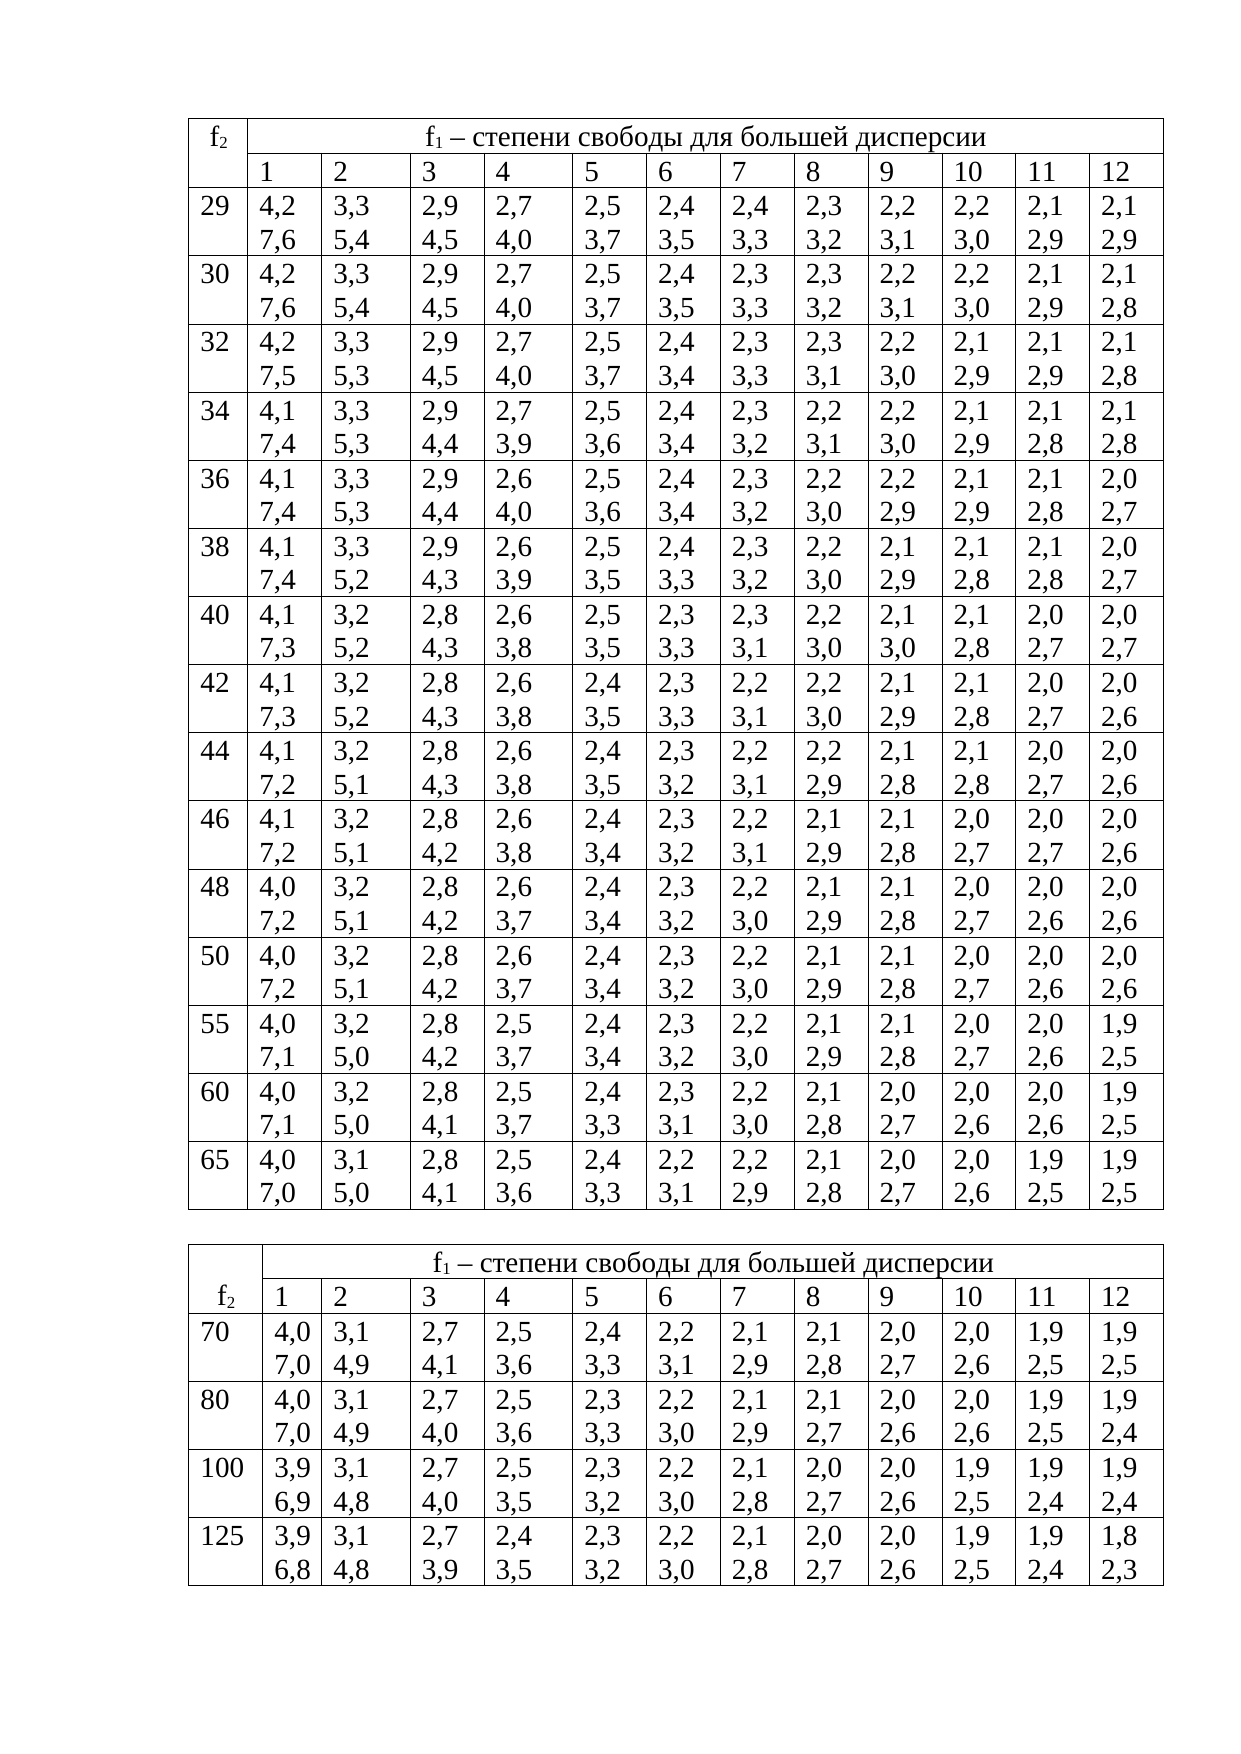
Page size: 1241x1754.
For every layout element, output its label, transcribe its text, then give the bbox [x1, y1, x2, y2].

table_cell 10 [943, 154, 1015, 187]
table_cell 2,2 3,0 [647, 1382, 720, 1449]
table_cell 2,1 2,8 [795, 1314, 868, 1381]
table_cell 3,3 5,3 [322, 393, 410, 460]
table_cell 2,2 3,1 [721, 665, 794, 732]
table_cell 2,1 2,9 [721, 1314, 794, 1381]
table_cell 3 [411, 1279, 484, 1313]
table_cell 2,3 3,2 [647, 870, 720, 937]
table_cell 9 [869, 154, 942, 187]
table_cell 2,1 2,8 [721, 1450, 794, 1517]
table_cell 2,6 3,7 [485, 870, 572, 937]
table_cell 1,9 2,5 [1016, 1314, 1089, 1381]
table_cell 2,8 4,2 [411, 1006, 484, 1073]
table_cell 9 [869, 1279, 942, 1313]
table_cell 1,9 2,4 [1016, 1450, 1089, 1517]
table_cell 4,1 7,2 [248, 733, 321, 800]
table_cell 34 [189, 393, 247, 460]
table_cell 2,1 2,8 [795, 1142, 868, 1209]
table_cell 2,0 2,7 [943, 801, 1015, 868]
table_cell 2,5 3,7 [485, 1006, 572, 1073]
table_cell 2,7 4,1 [411, 1314, 484, 1381]
table_cell 2,9 4,4 [411, 461, 484, 528]
table_cell 2,0 2,7 [795, 1450, 868, 1517]
table_cell 2,6 3,8 [485, 597, 572, 664]
table_cell 2,5 3,6 [485, 1142, 572, 1209]
table_cell 65 [189, 1142, 247, 1209]
table_cell 2,4 3,4 [573, 870, 646, 937]
table_cell 3,9 6,8 [263, 1518, 321, 1585]
table_cell 55 [189, 1006, 247, 1073]
table_cell 2,4 3,3 [721, 188, 794, 255]
table_cell 3,9 6,9 [263, 1450, 321, 1517]
table_cell 3 [411, 154, 484, 187]
table_cell 2,0 2,6 [1090, 801, 1163, 868]
table_cell 2,5 3,6 [485, 1382, 572, 1449]
table_cell 2,3 3,3 [573, 1382, 646, 1449]
table_cell 2,4 3,5 [647, 188, 720, 255]
table_cell 2,5 3,6 [485, 1314, 572, 1381]
table_cell 29 [189, 188, 247, 255]
table_cell 2,1 2,9 [943, 393, 1015, 460]
table_cell 2,1 2,8 [1090, 393, 1163, 460]
table_cell 2,1 2,9 [1016, 325, 1089, 392]
table_cell 1,9 2,5 [1090, 1314, 1163, 1381]
table_cell 2,3 3,2 [795, 256, 868, 323]
table_cell 2,1 2,9 [943, 461, 1015, 528]
table_cell 12 [1090, 1279, 1163, 1313]
table_cell 2,5 3,7 [485, 1074, 572, 1141]
table_cell 2,4 3,5 [485, 1518, 572, 1585]
table_cell 1,8 2,3 [1090, 1518, 1163, 1585]
table_cell 2,0 2,7 [1090, 597, 1163, 664]
table_cell 2,5 3,7 [573, 188, 646, 255]
table_cell 2,3 3,1 [795, 325, 868, 392]
table_cell 2,2 3,1 [721, 801, 794, 868]
table_cell 2,1 2,8 [1090, 256, 1163, 323]
table_cell 2,4 3,5 [647, 256, 720, 323]
table_cell 5 [573, 1279, 646, 1313]
table_cell 2,7 4,0 [485, 256, 572, 323]
table_cell 4 [485, 1279, 572, 1313]
table_cell 2,1 2,8 [795, 1074, 868, 1141]
table_cell 2,1 2,8 [1090, 325, 1163, 392]
table_cell 11 [1016, 1279, 1089, 1313]
table_cell 2,1 2,8 [869, 870, 942, 937]
table_cell 4,1 7,4 [248, 529, 321, 596]
table_cell 4,1 7,3 [248, 665, 321, 732]
table_cell 2,2 2,9 [721, 1142, 794, 1209]
table_cell 2,6 4,0 [485, 461, 572, 528]
table_cell 2,0 2,6 [1090, 870, 1163, 937]
table_cell 2,1 2,7 [795, 1382, 868, 1449]
table_cell 2,1 2,8 [1016, 461, 1089, 528]
table_cell 32 [189, 325, 247, 392]
table_cell 2,3 3,2 [721, 393, 794, 460]
table_cell 2,1 2,8 [1016, 529, 1089, 596]
table_cell 2,2 3,0 [795, 461, 868, 528]
table_cell 3,2 5,2 [322, 597, 410, 664]
table_cell 3,1 5,0 [322, 1142, 410, 1209]
table_cell 2,4 3,4 [573, 1006, 646, 1073]
table_cell 10 [943, 1279, 1015, 1313]
table_cell 2,1 3,0 [869, 597, 942, 664]
table_cell 2,3 3,1 [721, 597, 794, 664]
table_cell 1,9 2,4 [1090, 1450, 1163, 1517]
table_cell 3,2 5,2 [322, 665, 410, 732]
table_cell 2,0 2,6 [1090, 938, 1163, 1005]
table_cell 2 [322, 1279, 410, 1313]
table_header f1 – степени свободы для большей дисперсии [263, 1245, 1163, 1278]
table_cell 2,1 2,9 [1090, 188, 1163, 255]
table_cell 4,0 7,2 [248, 938, 321, 1005]
table_cell 2,3 3,2 [647, 801, 720, 868]
table_header f2 [189, 1245, 262, 1313]
table_cell 2,1 2,8 [1016, 393, 1089, 460]
table_cell 2,7 4,0 [411, 1382, 484, 1449]
table_cell 2,0 2,6 [943, 1074, 1015, 1141]
table_cell 2,2 3,0 [647, 1518, 720, 1585]
table_cell 4,0 7,0 [263, 1314, 321, 1381]
table_cell 2,0 2,6 [1016, 1074, 1089, 1141]
table_cell 6 [647, 154, 720, 187]
table_cell 2,1 2,8 [869, 801, 942, 868]
table_cell 2,7 3,9 [485, 393, 572, 460]
table_cell 2,0 2,7 [1016, 597, 1089, 664]
table_cell 2,2 2,9 [795, 733, 868, 800]
table_cell 2,1 2,9 [943, 325, 1015, 392]
table_cell 5 [573, 154, 646, 187]
table_cell 2,1 2,8 [943, 597, 1015, 664]
table_cell 1,9 2,4 [1016, 1518, 1089, 1585]
table_cell 2,5 3,6 [573, 393, 646, 460]
table_cell 2,6 3,7 [485, 938, 572, 1005]
table_cell 2,1 2,8 [943, 733, 1015, 800]
table_cell 2,3 3,3 [647, 665, 720, 732]
table_cell 125 [189, 1518, 262, 1585]
table_cell 2,1 2,9 [795, 938, 868, 1005]
table_cell 2,2 3,0 [721, 870, 794, 937]
table_cell 3,2 5,1 [322, 801, 410, 868]
table_cell 3,1 4,8 [322, 1518, 410, 1585]
table_cell 6 [647, 1279, 720, 1313]
table_cell 2 [322, 154, 410, 187]
table_cell 2,0 2,7 [1016, 801, 1089, 868]
table_cell 2,0 2,6 [943, 1314, 1015, 1381]
table_cell 2,3 3,2 [795, 188, 868, 255]
table_cell 2,2 3,0 [943, 188, 1015, 255]
table_cell 2,1 2,8 [869, 733, 942, 800]
table_cell 8 [795, 1279, 868, 1313]
table_cell 2,1 2,8 [943, 665, 1015, 732]
table_cell 2,0 2,7 [1016, 733, 1089, 800]
table_cell 2,8 4,3 [411, 597, 484, 664]
table_cell 3,3 5,4 [322, 256, 410, 323]
table_cell 42 [189, 665, 247, 732]
table_cell 2,1 2,9 [1016, 256, 1089, 323]
table_cell 1,9 2,5 [943, 1450, 1015, 1517]
table_cell 2,6 3,9 [485, 529, 572, 596]
table_cell 2,2 3,0 [795, 597, 868, 664]
table_cell 4,0 7,0 [248, 1142, 321, 1209]
table_cell 1 [263, 1279, 321, 1313]
table_cell 3,2 5,1 [322, 938, 410, 1005]
table_cell 2,4 3,4 [573, 801, 646, 868]
table_cell 2,1 2,9 [869, 665, 942, 732]
table_cell 2,9 4,5 [411, 256, 484, 323]
table_cell 2,3 3,2 [573, 1518, 646, 1585]
table_cell 2,4 3,5 [573, 665, 646, 732]
table_cell 3,2 5,0 [322, 1074, 410, 1141]
table_cell 2,1 2,9 [795, 870, 868, 937]
table_cell 2,0 2,6 [1016, 938, 1089, 1005]
table_cell 2,2 3,1 [647, 1142, 720, 1209]
table_cell 1,9 2,5 [1016, 1142, 1089, 1209]
table_cell 2,4 3,4 [647, 393, 720, 460]
table_cell 2,0 2,6 [943, 1142, 1015, 1209]
table_cell 48 [189, 870, 247, 937]
table_cell 2,2 3,0 [943, 256, 1015, 323]
table_cell 2,1 2,8 [943, 529, 1015, 596]
table_cell 4,2 7,5 [248, 325, 321, 392]
table_cell 2,2 3,0 [721, 938, 794, 1005]
table_cell 2,0 2,6 [869, 1382, 942, 1449]
table_cell 1,9 2,4 [1090, 1382, 1163, 1449]
table_cell 2,1 2,9 [795, 801, 868, 868]
table_cell 2,6 3,8 [485, 665, 572, 732]
table_cell 2,1 2,9 [869, 529, 942, 596]
table_cell 2,3 3,2 [647, 733, 720, 800]
table_cell 2,0 2,7 [869, 1074, 942, 1141]
table_cell 2,1 2,9 [1016, 188, 1089, 255]
table_cell 2,0 2,6 [1016, 870, 1089, 937]
table_cell 2,5 3,5 [485, 1450, 572, 1517]
table_cell 2,5 3,6 [573, 461, 646, 528]
table_cell 2,2 3,0 [795, 529, 868, 596]
table_cell 2,0 2,6 [1090, 733, 1163, 800]
table_cell 2,2 3,1 [795, 393, 868, 460]
table_cell 2,2 3,1 [721, 733, 794, 800]
table_cell 2,4 3,4 [573, 938, 646, 1005]
table_cell 2,4 3,3 [573, 1142, 646, 1209]
table_cell 2,0 2,6 [869, 1518, 942, 1585]
table_cell 4,2 7,6 [248, 256, 321, 323]
table_cell 2,8 4,2 [411, 870, 484, 937]
table_cell 2,3 3,3 [721, 325, 794, 392]
table_cell 1,9 2,5 [1016, 1382, 1089, 1449]
table_cell 4,1 7,3 [248, 597, 321, 664]
table_cell 4 [485, 154, 572, 187]
table_cell 2,2 3,0 [869, 325, 942, 392]
table_cell 2,2 3,1 [869, 188, 942, 255]
table_cell 2,0 2,7 [1016, 665, 1089, 732]
table_cell 2,1 2,8 [869, 938, 942, 1005]
table_cell 2,1 2,8 [721, 1518, 794, 1585]
table_cell 2,8 4,3 [411, 733, 484, 800]
table_cell 7 [721, 154, 794, 187]
table_cell 44 [189, 733, 247, 800]
table_cell 2,0 2,7 [943, 1006, 1015, 1073]
table_cell 7 [721, 1279, 794, 1313]
table_cell 2,8 4,2 [411, 938, 484, 1005]
table_cell 12 [1090, 154, 1163, 187]
table_cell 3,2 5,1 [322, 870, 410, 937]
table_cell 11 [1016, 154, 1089, 187]
table_cell 2,8 4,2 [411, 801, 484, 868]
table_cell 2,7 4,0 [411, 1450, 484, 1517]
table_cell 2,3 3,3 [721, 256, 794, 323]
table_cell 40 [189, 597, 247, 664]
table_cell 2,2 3,0 [647, 1450, 720, 1517]
table_cell 2,0 2,6 [1016, 1006, 1089, 1073]
table_cell 70 [189, 1314, 262, 1381]
table_cell 8 [795, 154, 868, 187]
table_cell 2,6 3,8 [485, 801, 572, 868]
table_cell 2,2 3,0 [795, 665, 868, 732]
table_cell 2,4 3,4 [647, 461, 720, 528]
table_cell 3,3 5,4 [322, 188, 410, 255]
table_cell 2,4 3,4 [647, 325, 720, 392]
table_cell 2,5 3,5 [573, 597, 646, 664]
table_cell 2,5 3,5 [573, 529, 646, 596]
table_cell 2,7 4,0 [485, 325, 572, 392]
table_cell 2,2 3,0 [869, 393, 942, 460]
table_cell 100 [189, 1450, 262, 1517]
table_cell 2,0 2,7 [943, 938, 1015, 1005]
table_cell 2,0 2,6 [943, 1382, 1015, 1449]
table_cell 2,9 4,4 [411, 393, 484, 460]
table_cell 2,1 2,8 [869, 1006, 942, 1073]
table_cell 2,0 2,7 [1090, 461, 1163, 528]
table_cell 3,1 4,9 [322, 1382, 410, 1449]
table_cell 3,1 4,8 [322, 1450, 410, 1517]
table_cell 1,9 2,5 [1090, 1142, 1163, 1209]
table_cell 2,2 2,9 [869, 461, 942, 528]
table_cell 3,3 5,2 [322, 529, 410, 596]
table_cell 36 [189, 461, 247, 528]
table_cell 2,0 2,7 [869, 1314, 942, 1381]
table_cell 2,3 3,2 [647, 938, 720, 1005]
table_cell 2,5 3,7 [573, 325, 646, 392]
table_cell 2,3 3,2 [573, 1450, 646, 1517]
table_cell 2,0 2,7 [795, 1518, 868, 1585]
table_cell 4,0 7,2 [248, 870, 321, 937]
table_cell 2,0 2,7 [943, 870, 1015, 937]
table_cell 1 [248, 154, 321, 187]
table_cell 2,3 3,1 [647, 1074, 720, 1141]
table_cell 2,2 3,0 [721, 1074, 794, 1141]
table_cell 2,0 2,6 [869, 1450, 942, 1517]
table_cell 2,9 4,5 [411, 325, 484, 392]
table_cell 38 [189, 529, 247, 596]
table_cell 2,0 2,6 [1090, 665, 1163, 732]
table_cell 4,0 7,0 [263, 1382, 321, 1449]
table_cell 2,7 4,0 [485, 188, 572, 255]
table_cell 4,0 7,1 [248, 1006, 321, 1073]
table_cell 3,2 5,1 [322, 733, 410, 800]
table_cell 2,8 4,1 [411, 1142, 484, 1209]
table_cell 2,0 2,7 [1090, 529, 1163, 596]
table_cell 2,6 3,8 [485, 733, 572, 800]
table_cell 1,9 2,5 [1090, 1074, 1163, 1141]
table_cell 2,9 4,3 [411, 529, 484, 596]
table_cell 2,8 4,3 [411, 665, 484, 732]
table_cell 2,3 3,2 [721, 461, 794, 528]
table_cell 4,1 7,2 [248, 801, 321, 868]
table_cell 1,9 2,5 [943, 1518, 1015, 1585]
table_cell 2,4 3,5 [573, 733, 646, 800]
table_cell 3,3 5,3 [322, 461, 410, 528]
table_cell 2,2 3,1 [647, 1314, 720, 1381]
table_cell 2,1 2,9 [721, 1382, 794, 1449]
table_cell 1,9 2,5 [1090, 1006, 1163, 1073]
table_cell 3,3 5,3 [322, 325, 410, 392]
table_cell 4,0 7,1 [248, 1074, 321, 1141]
table_cell 2,4 3,3 [573, 1314, 646, 1381]
table_cell 4,1 7,4 [248, 461, 321, 528]
table_cell 46 [189, 801, 247, 868]
table_cell 2,9 4,5 [411, 188, 484, 255]
table_cell 2,1 2,9 [795, 1006, 868, 1073]
table_cell 4,2 7,6 [248, 188, 321, 255]
table_cell 2,5 3,7 [573, 256, 646, 323]
table_header f2 [189, 119, 247, 187]
table_cell 50 [189, 938, 247, 1005]
table_header f1 – степени свободы для большей дисперсии [248, 119, 1163, 153]
table_cell 2,2 3,0 [721, 1006, 794, 1073]
table_cell 80 [189, 1382, 262, 1449]
table_cell 2,3 3,3 [647, 597, 720, 664]
table_cell 2,4 3,3 [573, 1074, 646, 1141]
table_cell 2,8 4,1 [411, 1074, 484, 1141]
table_cell 2,0 2,7 [869, 1142, 942, 1209]
table_cell 3,1 4,9 [322, 1314, 410, 1381]
table_cell 4,1 7,4 [248, 393, 321, 460]
table_cell 2,3 3,2 [647, 1006, 720, 1073]
table_cell 2,7 3,9 [411, 1518, 484, 1585]
table_cell 3,2 5,0 [322, 1006, 410, 1073]
table_cell 2,4 3,3 [647, 529, 720, 596]
table_cell 30 [189, 256, 247, 323]
table_cell 60 [189, 1074, 247, 1141]
table_cell 2,2 3,1 [869, 256, 942, 323]
table_cell 2,3 3,2 [721, 529, 794, 596]
